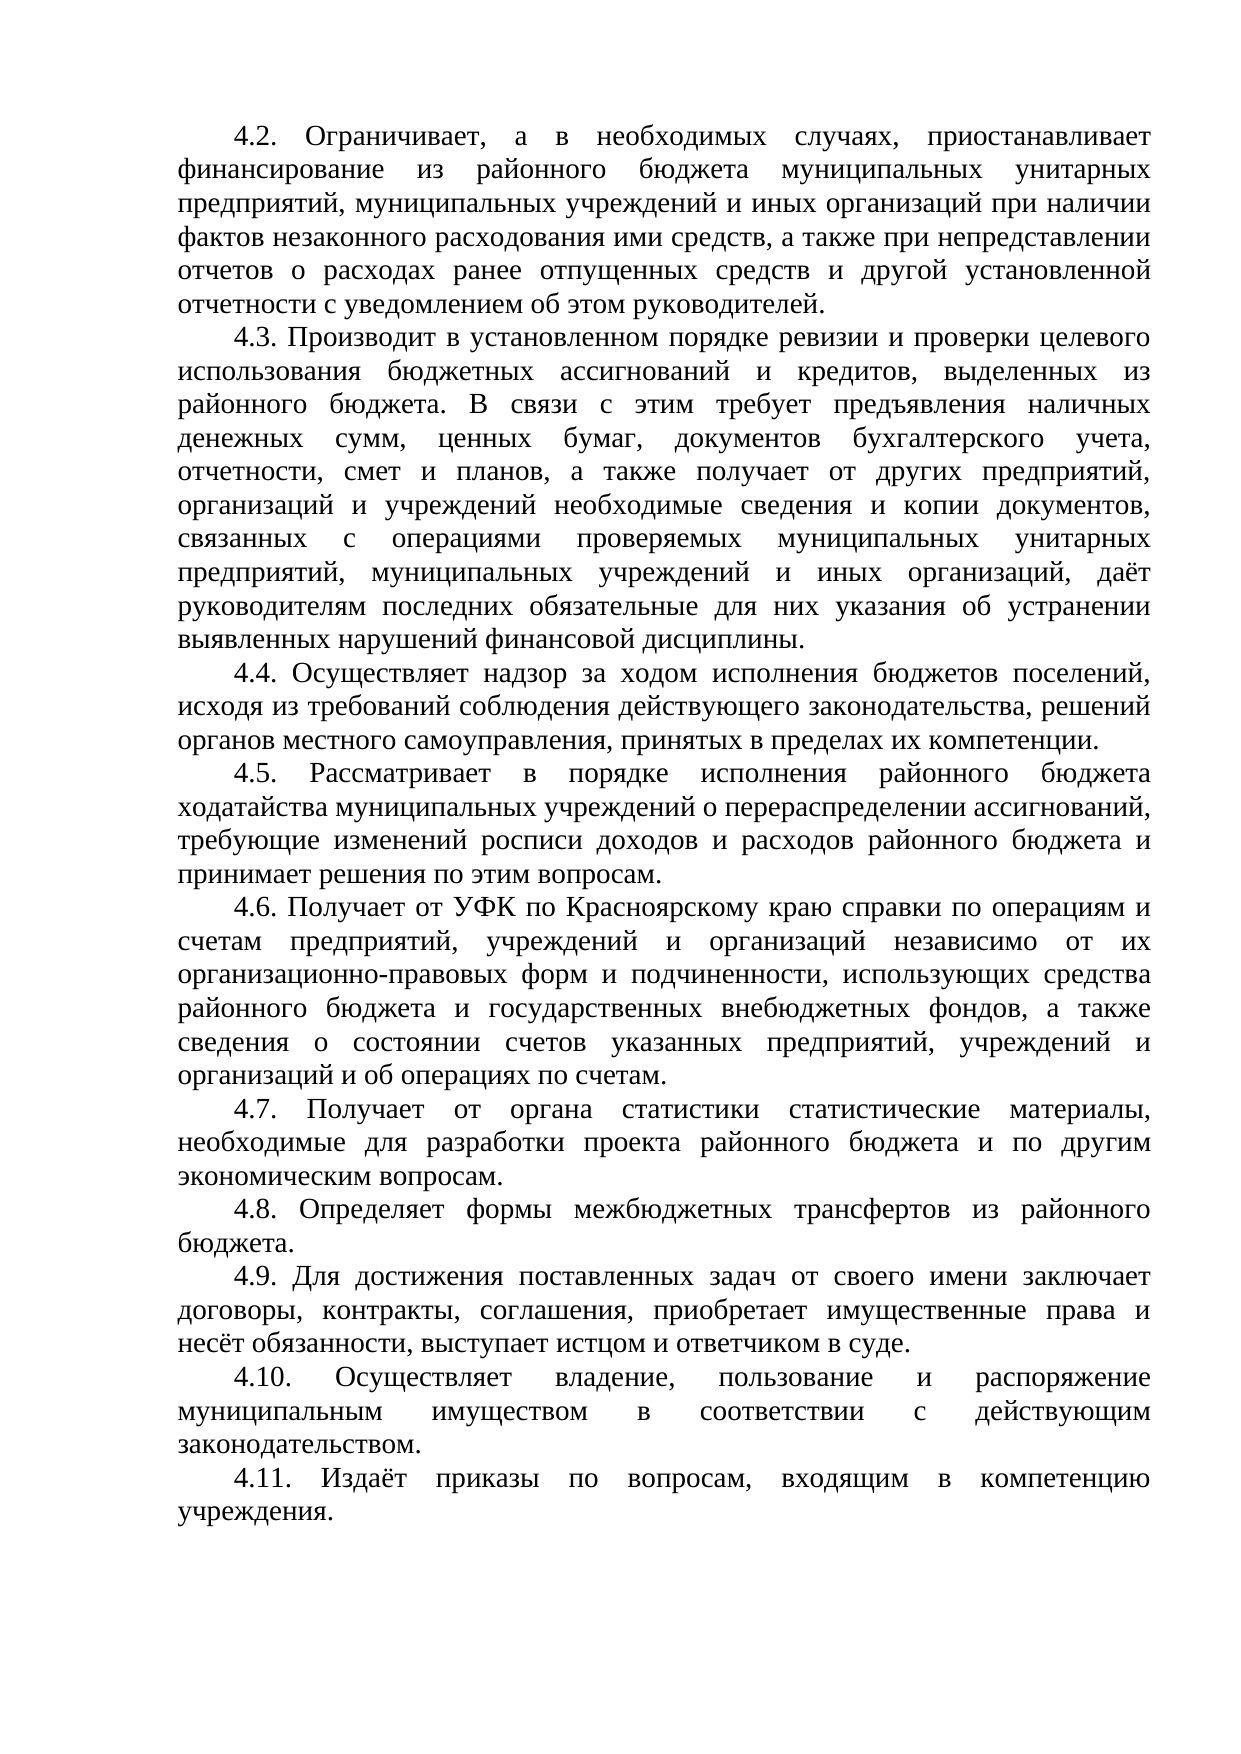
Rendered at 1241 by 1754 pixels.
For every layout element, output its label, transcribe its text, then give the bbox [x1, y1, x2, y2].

text 4.4. Осуществляет надзор за ходом исполнения бюджетов поселений, исходя из требований соблюдения действующего законодательства, решений органов местного самоуправления, принятых в пределах их компетенции. [177, 655, 1152, 755]
text 4.11. Издаёт приказы по вопросам, входящим в компетенцию учреждения. [177, 1460, 1152, 1527]
text 4.6. Получает от УФК по Красноярскому краю справки по операциям и счетам предприятий, учреждений и организаций независимо от их организационно-правовых форм и подчиненности, использующих средства районного бюджета и государственных внебюджетных фондов, а также сведения о состоянии счетов указанных предприятий, учреждений и организаций и об операциях по счетам. [177, 889, 1152, 1091]
text 4.2. Ограничивает, а в необходимых случаях, приостанавливает финансирование из районного бюджета муниципальных унитарных предприятий, муниципальных учреждений и иных организаций при наличии фактов незаконного расходования ими средств, а также при непредставлении отчетов о расходах ранее отпущенных средств и другой установленной отчетности с уведомлением об этом руководителей. [177, 118, 1152, 319]
text 4.3. Производит в установленном порядке ревизии и проверки целевого использования бюджетных ассигнований и кредитов, выделенных из районного бюджета. В связи с этим требует предъявления наличных денежных сумм, ценных бумаг, документов бухгалтерского учета, отчетности, смет и планов, а также получает от других предприятий, организаций и учреждений необходимые сведения и копии документов, связанных с операциями проверяемых муниципальных унитарных предприятий, муниципальных учреждений и иных организаций, даёт руководителям последних обязательные для них указания об устранении выявленных нарушений финансовой дисциплины. [177, 319, 1152, 655]
text 4.8. Определяет формы межбюджетных трансфертов из районного бюджета. [177, 1191, 1152, 1258]
text 4.9. Для достижения поставленных задач от своего имени заключает договоры, контракты, соглашения, приобретает имущественные права и несёт обязанности, выступает истцом и ответчиком в суде. [177, 1258, 1152, 1359]
text 4.7. Получает от органа статистики статистические материалы, необходимые для разработки проекта районного бюджета и по другим экономическим вопросам. [177, 1091, 1152, 1191]
text 4.5. Рассматривает в порядке исполнения районного бюджета ходатайства муниципальных учреждений о перераспределении ассигнований, требующие изменений росписи доходов и расходов районного бюджета и принимает решения по этим вопросам. [177, 755, 1152, 889]
text 4.10. Осуществляет владение, пользование и распоряжение муниципальным имуществом в соответствии с действующим законодательством. [177, 1359, 1152, 1460]
